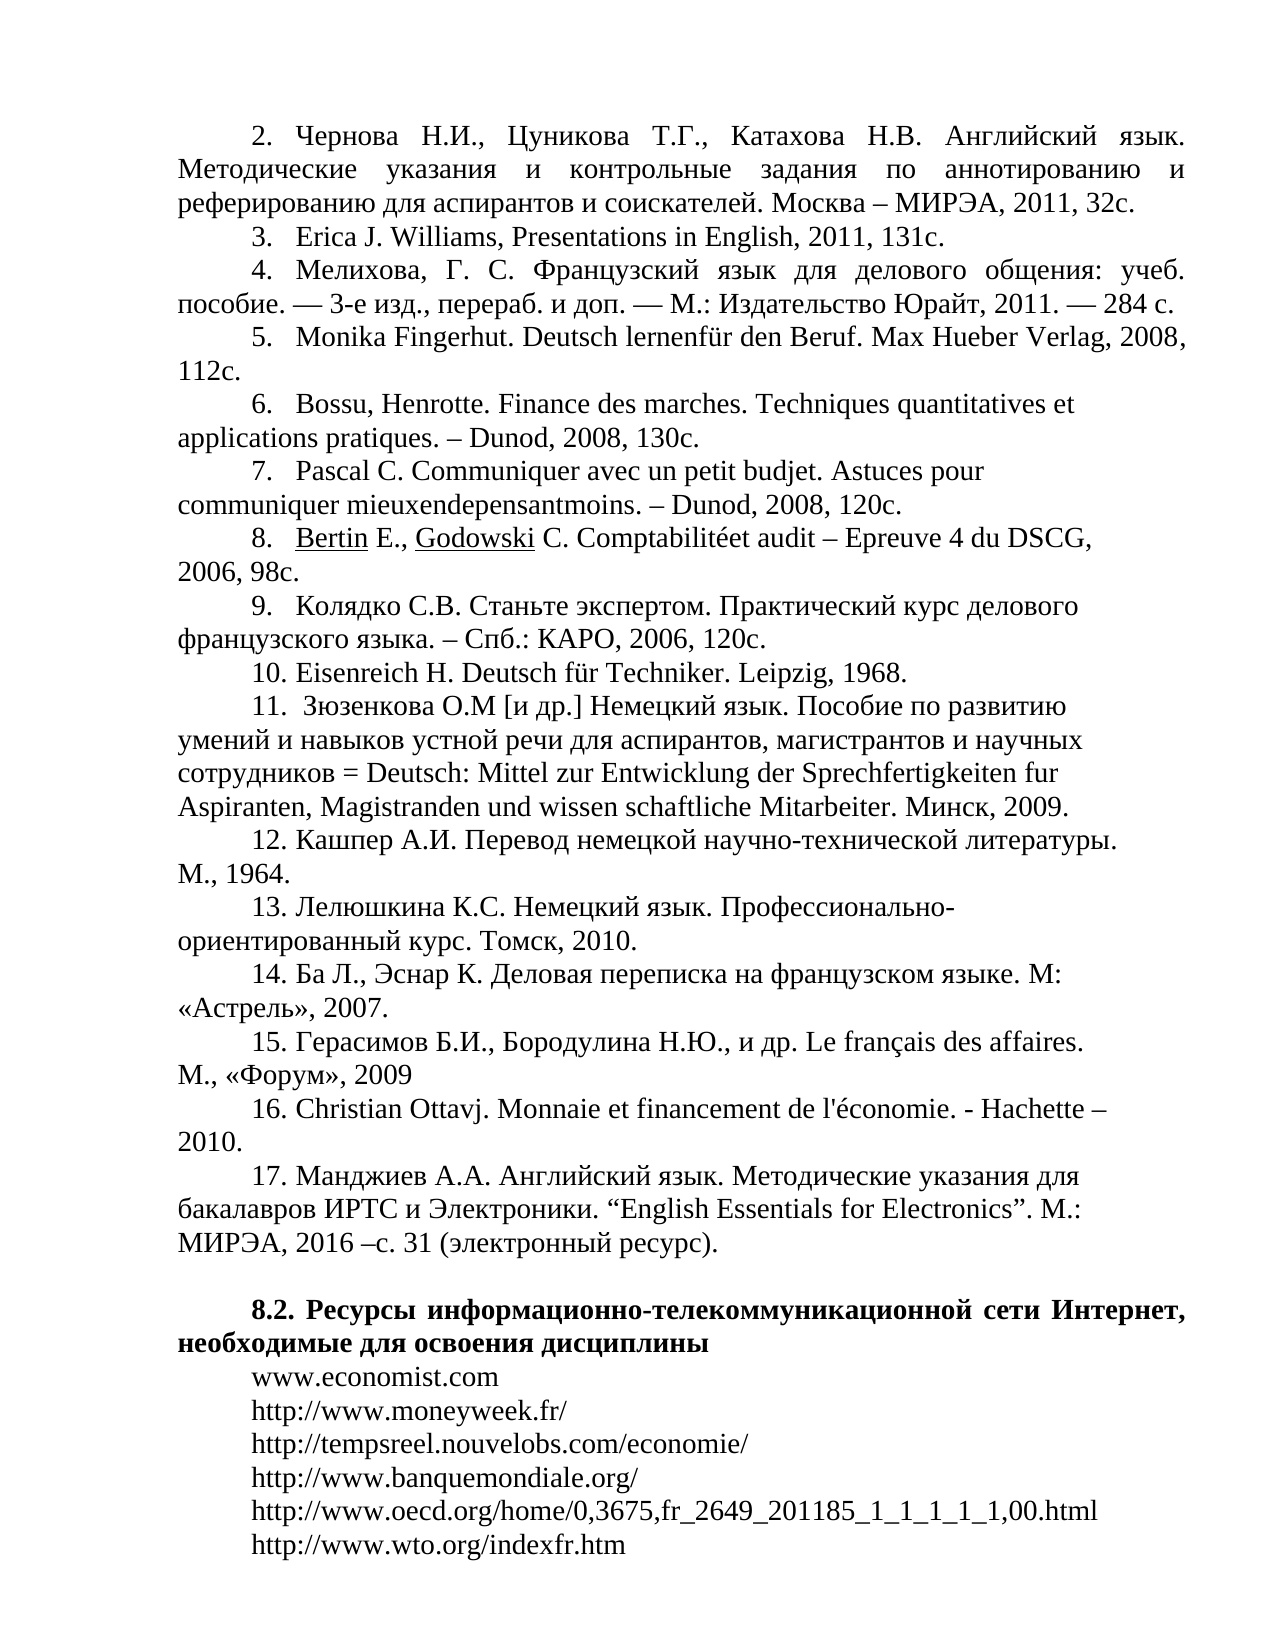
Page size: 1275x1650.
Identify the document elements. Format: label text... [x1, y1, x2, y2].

list Ба Л., Эснар К. Деловая переписка на французском языке. М: «Астрель», 2007. [177, 957, 1128, 1024]
list Герасимов Б.И., Бородулина Н.Ю., и др. Le français des affaires. М., «Форум», 2009 [177, 1024, 1128, 1091]
list Зюзенкова О.М [и др.] Немецкий язык. Пособие по развитию умений и навыков устной речи для аспирантов, магистрантов и научных сотрудников = Deutsch: Mittel zur Entwicklung der Sprechfertigkeiten fur Aspiranten, Magistranden und wissen schaftliche Mitarbeiter. Минск, 2009. [177, 688, 1128, 822]
text 8.2. Ресурсы информационно-телекоммуникационной сети Интернет, необходимые для освоения дисциплины [177, 1292, 1186, 1359]
list Кашпер А.И. Перевод немецкой научно-технической литературы. М., 1964. [177, 822, 1128, 889]
list Monika Fingerhut. Deutsch lernenfür den Beruf. Max Hueber Verlag, 2008, 112с. [177, 319, 1186, 386]
text http://tempsreel.nouvelobs.com/economie/ [177, 1426, 1186, 1460]
text http://www.wto.org/indexfr.htm [177, 1527, 1186, 1560]
list Лелюшкина К.С. Немецкий язык. Профессионально-ориентированный курс. Томск, 2010. [177, 889, 1128, 957]
text http://www.banquemondiale.org/ [177, 1460, 1186, 1493]
list Bossu, Henrotte. Finance des marches. Techniques quantitatives et applications pratiques. – Dunod, 2008, 130с. [177, 386, 1128, 453]
list Eisenreich H. Deutsch für Techniker. Leipzig, 1968. [177, 655, 1128, 688]
list Чернова Н.И., Цуникова Т.Г., Катахова Н.В. Английский язык. Методические указания и контрольные задания по аннотированию и реферированию для аспирантов и соискателей. Москва – МИРЭА, 2011, 32с. [177, 118, 1186, 219]
text http://www.oecd.org/home/0,3675,fr_2649_201185_1_1_1_1_1,00.html [177, 1493, 1186, 1527]
list Erica J. Williams, Presentations in English, 2011, 131с. [177, 219, 1186, 252]
text www.economist.com [177, 1359, 1186, 1393]
list Колядко С.В. Станьте экспертом. Практический курс делового французского языка. – Спб.: КАРО, 2006, 120с. [177, 588, 1128, 655]
list Christian Ottavj. Monnaie et financement de l'économie. - Hachette – 2010. [177, 1091, 1128, 1158]
list Pascal C. Communiquer avec un petit budjet. Astuces pour communiquer mieuxendepensantmoins. – Dunod, 2008, 120с. [177, 453, 1128, 521]
list Мелихова, Г. С. Французский язык для делового общения: учеб. пособие. — 3-е изд., перераб. и доп. — М.: Издательство Юрайт, 2011. — 284 с. [177, 252, 1186, 319]
list Манджиев А.А. Английский язык. Методические указания для бакалавров ИРТС и Электроники. “English Essentials for Electronics”. М.: МИРЭА, 2016 –с. 31 (электронный ресурс). [177, 1158, 1128, 1258]
list Bertin E., Godowski C. Comptabilitéet audit – Epreuve 4 du DSCG, 2006, 98с. [177, 521, 1128, 588]
text http://www.moneyweek.fr/ [177, 1393, 1186, 1426]
